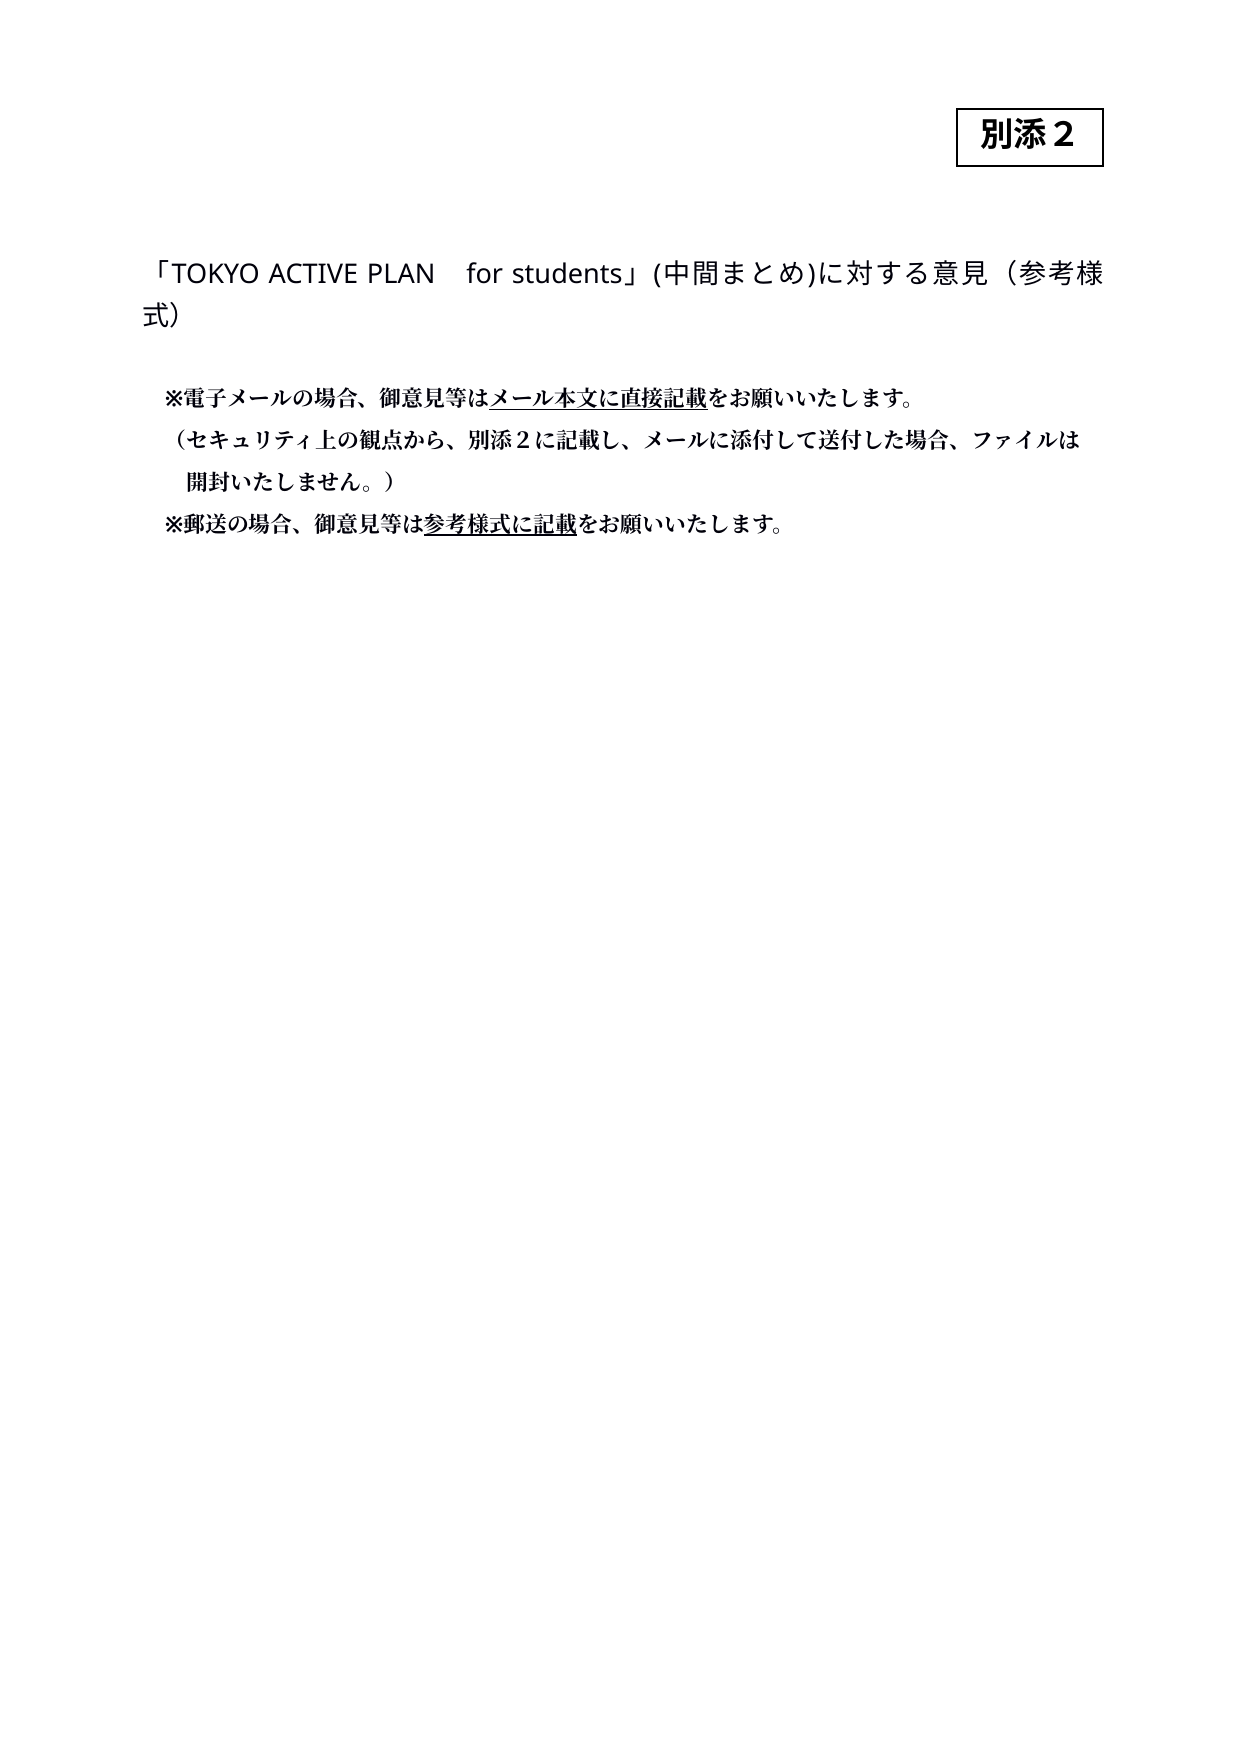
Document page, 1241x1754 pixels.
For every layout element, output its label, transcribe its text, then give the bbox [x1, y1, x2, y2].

text ※電子メールの場合、御意見等はメール本文に直接記載をお願いいたします。 [142, 377, 1104, 418]
text ※郵送の場合、御意見等は参考様式に記載をお願いいたします。 [142, 502, 1104, 544]
text （セキュリティ上の観点から、別添２に記載し、メールに添付して送付した場合、ファイルは [142, 418, 1104, 460]
text 開封いたしません。） [142, 460, 1104, 502]
text 「TOKYO ACTIVE PLAN for students」(中間まとめ)に対する意見（参考様式） [142, 251, 1104, 335]
